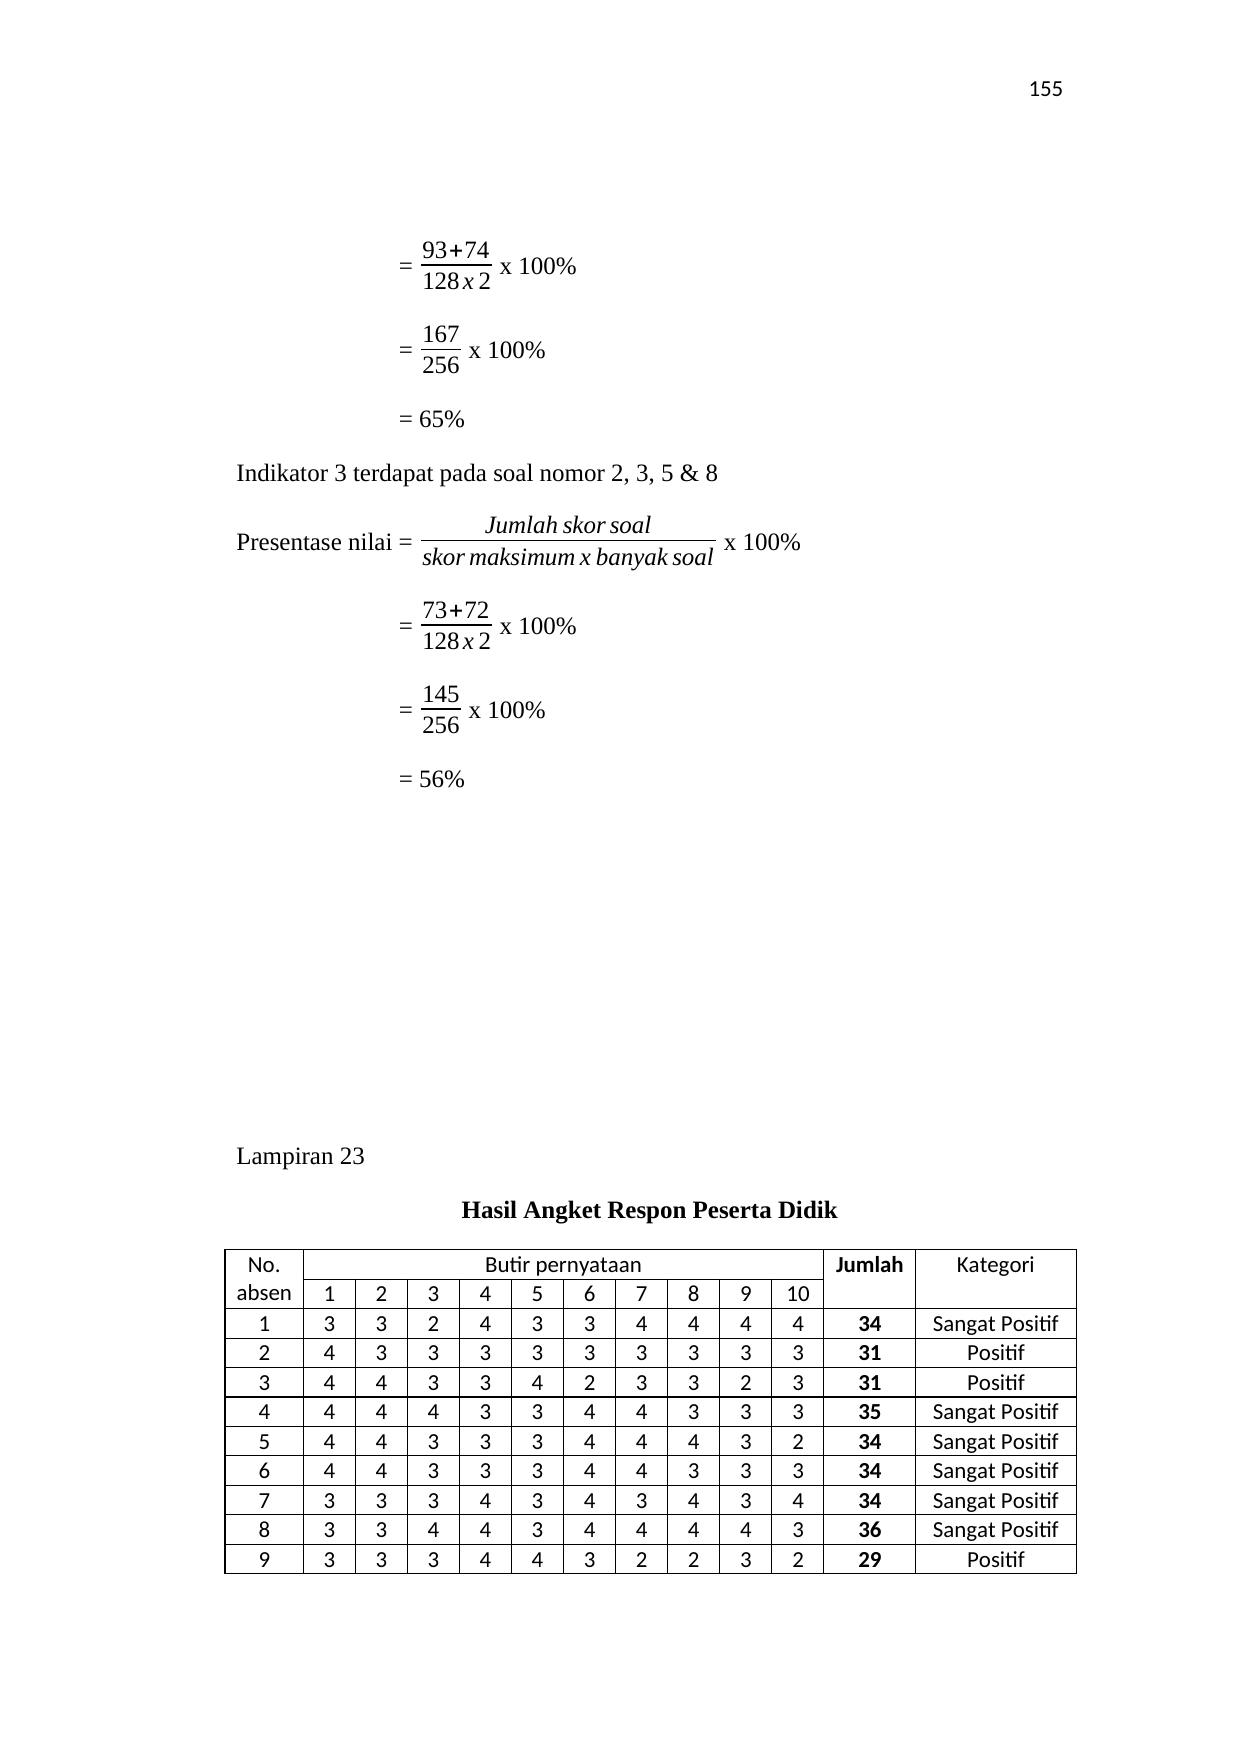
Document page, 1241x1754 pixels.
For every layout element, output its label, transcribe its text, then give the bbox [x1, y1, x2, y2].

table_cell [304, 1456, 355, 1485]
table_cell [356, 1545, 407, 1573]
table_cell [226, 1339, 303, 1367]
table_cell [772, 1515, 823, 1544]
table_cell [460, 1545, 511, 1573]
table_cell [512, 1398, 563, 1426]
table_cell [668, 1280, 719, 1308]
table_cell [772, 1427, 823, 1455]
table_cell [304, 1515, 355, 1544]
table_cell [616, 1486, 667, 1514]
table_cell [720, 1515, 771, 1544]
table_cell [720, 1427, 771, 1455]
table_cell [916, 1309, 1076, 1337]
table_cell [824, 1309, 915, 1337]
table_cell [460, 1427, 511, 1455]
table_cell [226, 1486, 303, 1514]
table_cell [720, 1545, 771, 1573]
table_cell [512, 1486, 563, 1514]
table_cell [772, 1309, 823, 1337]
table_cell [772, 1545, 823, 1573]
text = 65% [399, 404, 1063, 433]
text = x 100% [399, 596, 1063, 655]
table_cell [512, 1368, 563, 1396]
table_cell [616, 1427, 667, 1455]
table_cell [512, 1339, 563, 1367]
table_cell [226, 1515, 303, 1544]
text = x 100% [399, 320, 1063, 379]
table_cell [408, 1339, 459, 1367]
text Hasil Angket Respon Peserta Didik [236, 1195, 1063, 1224]
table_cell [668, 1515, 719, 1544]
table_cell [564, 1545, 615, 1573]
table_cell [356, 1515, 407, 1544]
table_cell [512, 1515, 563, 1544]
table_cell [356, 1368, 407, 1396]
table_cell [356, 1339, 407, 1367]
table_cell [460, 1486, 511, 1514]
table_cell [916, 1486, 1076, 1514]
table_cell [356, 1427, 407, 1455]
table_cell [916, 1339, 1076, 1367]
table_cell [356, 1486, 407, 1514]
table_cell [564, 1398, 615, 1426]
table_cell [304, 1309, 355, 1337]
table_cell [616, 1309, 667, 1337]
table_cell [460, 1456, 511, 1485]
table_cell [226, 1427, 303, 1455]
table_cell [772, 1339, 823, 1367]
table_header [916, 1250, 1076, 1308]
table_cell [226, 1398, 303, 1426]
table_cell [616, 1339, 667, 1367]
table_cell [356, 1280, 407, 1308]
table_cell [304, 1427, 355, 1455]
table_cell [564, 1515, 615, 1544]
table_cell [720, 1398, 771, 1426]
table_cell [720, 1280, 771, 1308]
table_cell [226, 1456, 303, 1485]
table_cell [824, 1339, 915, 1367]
text Lampiran 23 [236, 1141, 1063, 1170]
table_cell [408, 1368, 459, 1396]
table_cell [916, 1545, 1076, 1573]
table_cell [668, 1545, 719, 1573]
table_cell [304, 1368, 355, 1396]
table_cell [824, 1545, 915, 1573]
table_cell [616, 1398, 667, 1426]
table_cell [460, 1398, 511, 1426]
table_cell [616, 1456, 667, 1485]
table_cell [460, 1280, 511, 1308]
text = x 100% [399, 680, 1063, 739]
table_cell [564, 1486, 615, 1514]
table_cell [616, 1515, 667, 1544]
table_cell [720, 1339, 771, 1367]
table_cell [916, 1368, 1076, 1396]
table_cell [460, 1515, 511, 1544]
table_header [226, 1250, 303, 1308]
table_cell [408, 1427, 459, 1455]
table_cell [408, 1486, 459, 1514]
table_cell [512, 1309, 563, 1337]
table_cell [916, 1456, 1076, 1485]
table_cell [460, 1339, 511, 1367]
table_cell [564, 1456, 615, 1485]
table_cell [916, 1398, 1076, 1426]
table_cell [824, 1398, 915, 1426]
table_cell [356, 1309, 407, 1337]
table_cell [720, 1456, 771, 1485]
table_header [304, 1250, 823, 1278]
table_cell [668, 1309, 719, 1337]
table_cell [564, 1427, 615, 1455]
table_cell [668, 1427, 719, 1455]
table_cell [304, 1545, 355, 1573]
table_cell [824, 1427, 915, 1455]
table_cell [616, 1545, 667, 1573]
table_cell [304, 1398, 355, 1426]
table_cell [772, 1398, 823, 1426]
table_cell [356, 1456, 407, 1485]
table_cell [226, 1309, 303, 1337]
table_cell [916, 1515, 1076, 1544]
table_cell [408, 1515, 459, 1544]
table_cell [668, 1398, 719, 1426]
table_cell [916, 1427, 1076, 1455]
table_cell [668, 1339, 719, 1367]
text = x 100% [399, 236, 1063, 295]
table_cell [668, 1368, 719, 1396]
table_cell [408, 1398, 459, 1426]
text = 56% [399, 764, 1063, 793]
text Indikator 3 terdapat pada soal nomor 2, 3, 5 & 8 [236, 458, 1063, 487]
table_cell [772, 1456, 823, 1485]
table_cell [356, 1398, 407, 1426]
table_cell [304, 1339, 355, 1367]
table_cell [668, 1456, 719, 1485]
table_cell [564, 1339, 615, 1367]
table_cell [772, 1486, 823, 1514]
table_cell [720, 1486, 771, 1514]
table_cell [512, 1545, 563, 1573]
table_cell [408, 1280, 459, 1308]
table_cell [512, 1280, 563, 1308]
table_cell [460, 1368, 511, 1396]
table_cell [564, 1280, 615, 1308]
text Presentase nilai = x 100% [236, 512, 1063, 571]
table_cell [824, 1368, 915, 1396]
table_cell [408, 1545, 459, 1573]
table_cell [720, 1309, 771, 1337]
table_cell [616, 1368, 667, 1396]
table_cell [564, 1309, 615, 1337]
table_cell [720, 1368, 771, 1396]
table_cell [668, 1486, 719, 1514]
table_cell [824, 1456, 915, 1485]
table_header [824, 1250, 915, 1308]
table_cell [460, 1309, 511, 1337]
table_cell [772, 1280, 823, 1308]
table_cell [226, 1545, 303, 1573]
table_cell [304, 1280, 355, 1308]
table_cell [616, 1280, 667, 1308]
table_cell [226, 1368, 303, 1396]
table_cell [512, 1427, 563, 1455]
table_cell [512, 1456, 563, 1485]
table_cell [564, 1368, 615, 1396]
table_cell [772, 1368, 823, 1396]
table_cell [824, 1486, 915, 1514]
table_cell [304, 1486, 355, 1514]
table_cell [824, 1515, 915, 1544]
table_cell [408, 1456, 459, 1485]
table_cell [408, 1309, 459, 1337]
